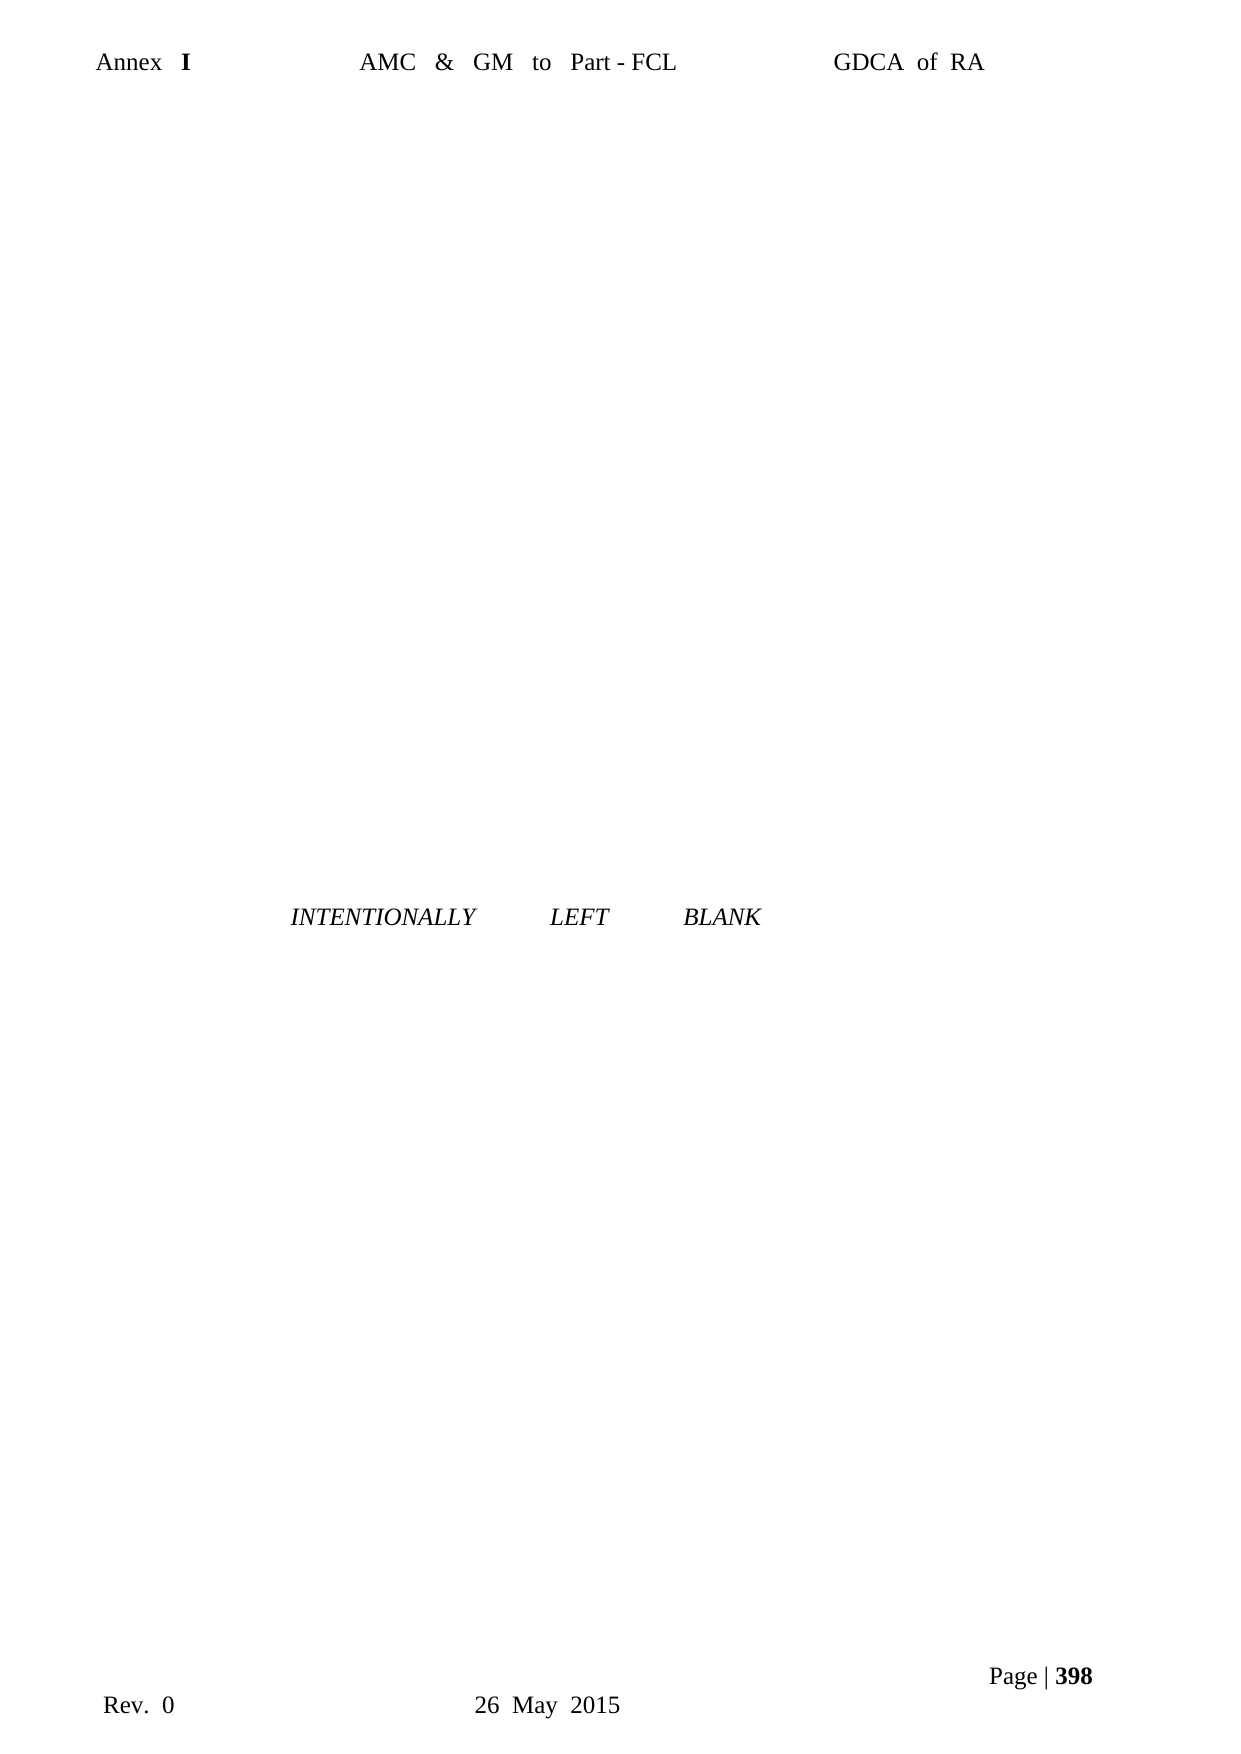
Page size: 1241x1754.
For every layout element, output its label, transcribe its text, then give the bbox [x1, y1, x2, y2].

text INTENTIONALLY LEFT BLANK [59, 902, 1092, 930]
